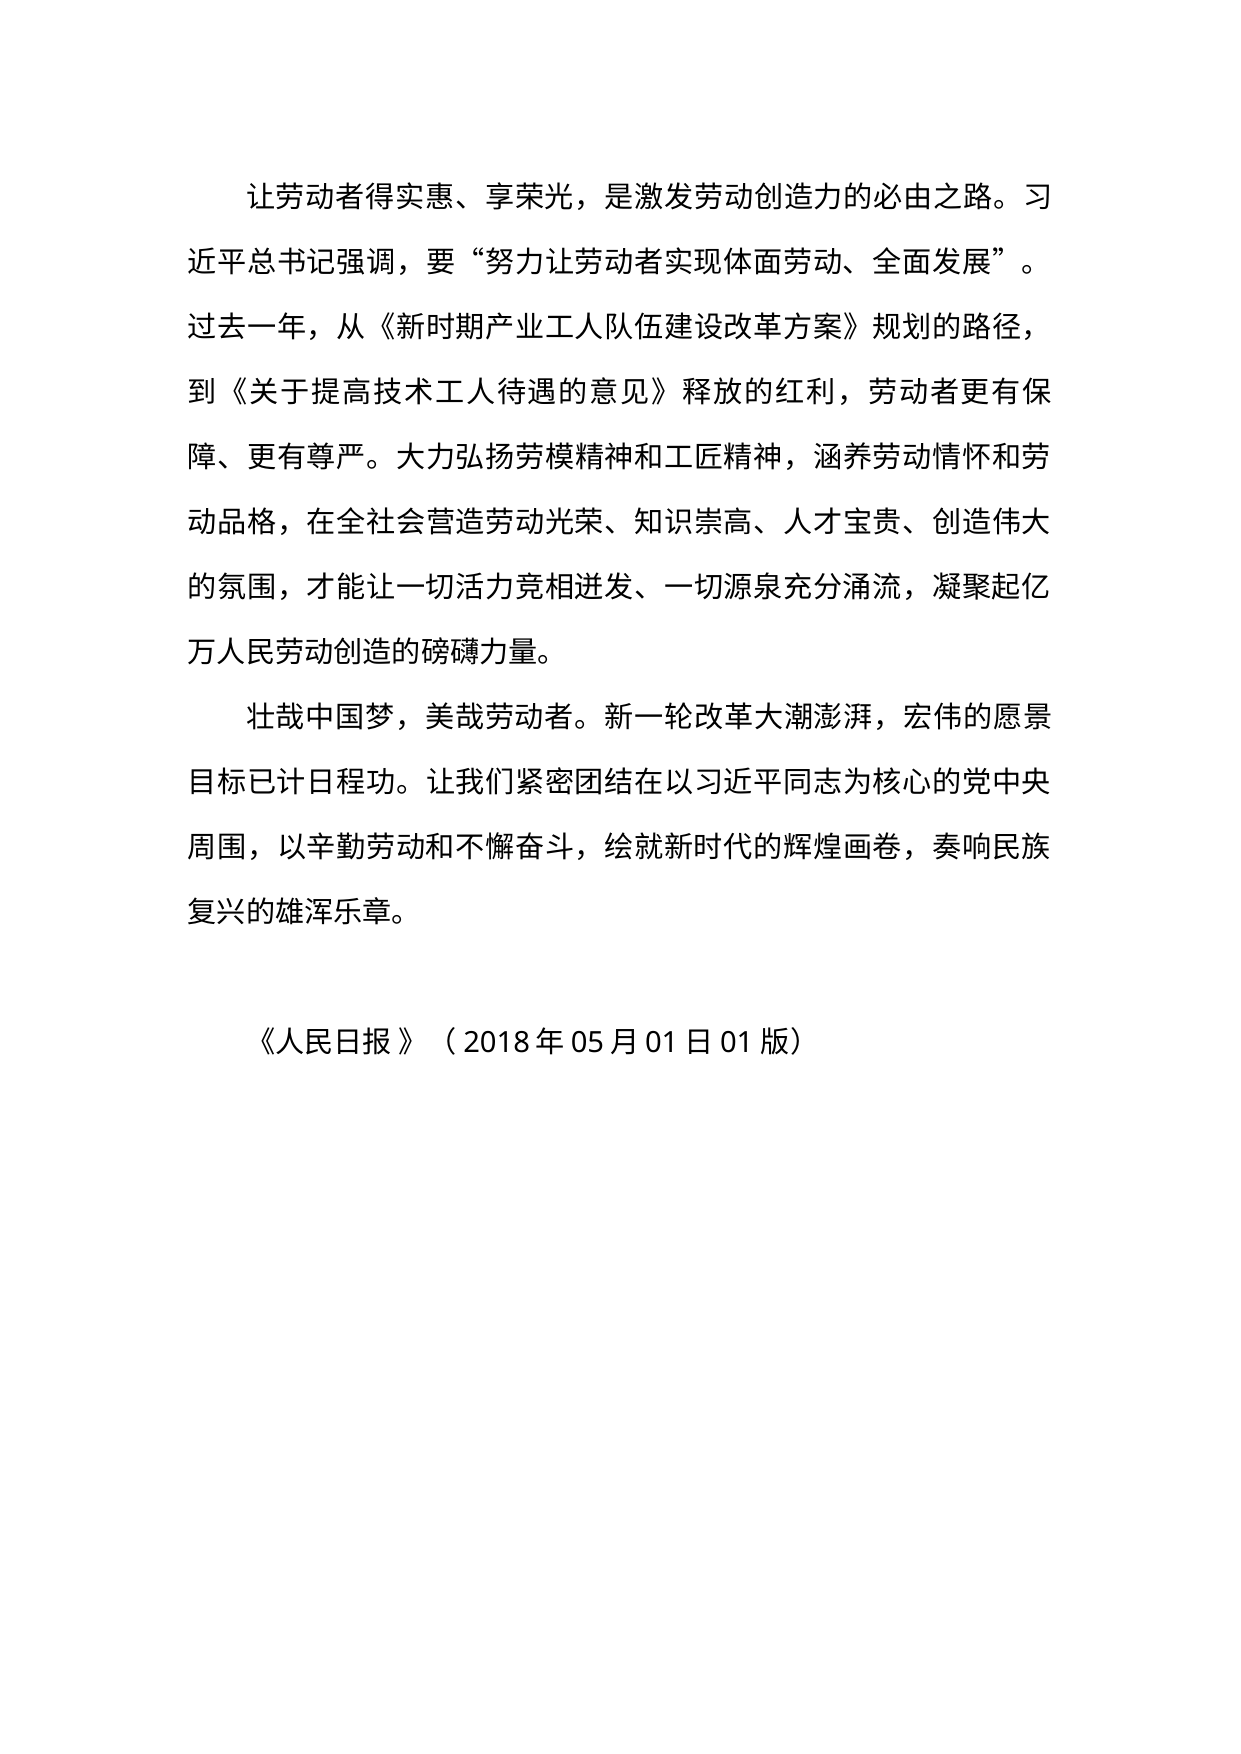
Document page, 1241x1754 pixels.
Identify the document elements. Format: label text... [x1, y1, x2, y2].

text 壮哉中国梦，美哉劳动者。新一轮改革大潮澎湃，宏伟的愿景目标已计日程功。让我们紧密团结在以习近平同志为核心的党中央周围，以辛勤劳动和不懈奋斗，绘就新时代的辉煌画卷，奏响民族复兴的雄浑乐章。 [187, 682, 1053, 942]
text 《人民日报 》（ 2018年05月01日 01 版） [187, 1007, 1053, 1072]
text 让劳动者得实惠、享荣光，是激发劳动创造力的必由之路。习近平总书记强调，要“努力让劳动者实现体面劳动、全面发展”。过去一年，从《新时期产业工人队伍建设改革方案》规划的路径，到《关于提高技术工人待遇的意见》释放的红利，劳动者更有保障、更有尊严。大力弘扬劳模精神和工匠精神，涵养劳动情怀和劳动品格，在全社会营造劳动光荣、知识崇高、人才宝贵、创造伟大的氛围，才能让一切活力竞相迸发、一切源泉充分涌流，凝聚起亿万人民劳动创造的磅礴力量。 [187, 162, 1053, 682]
